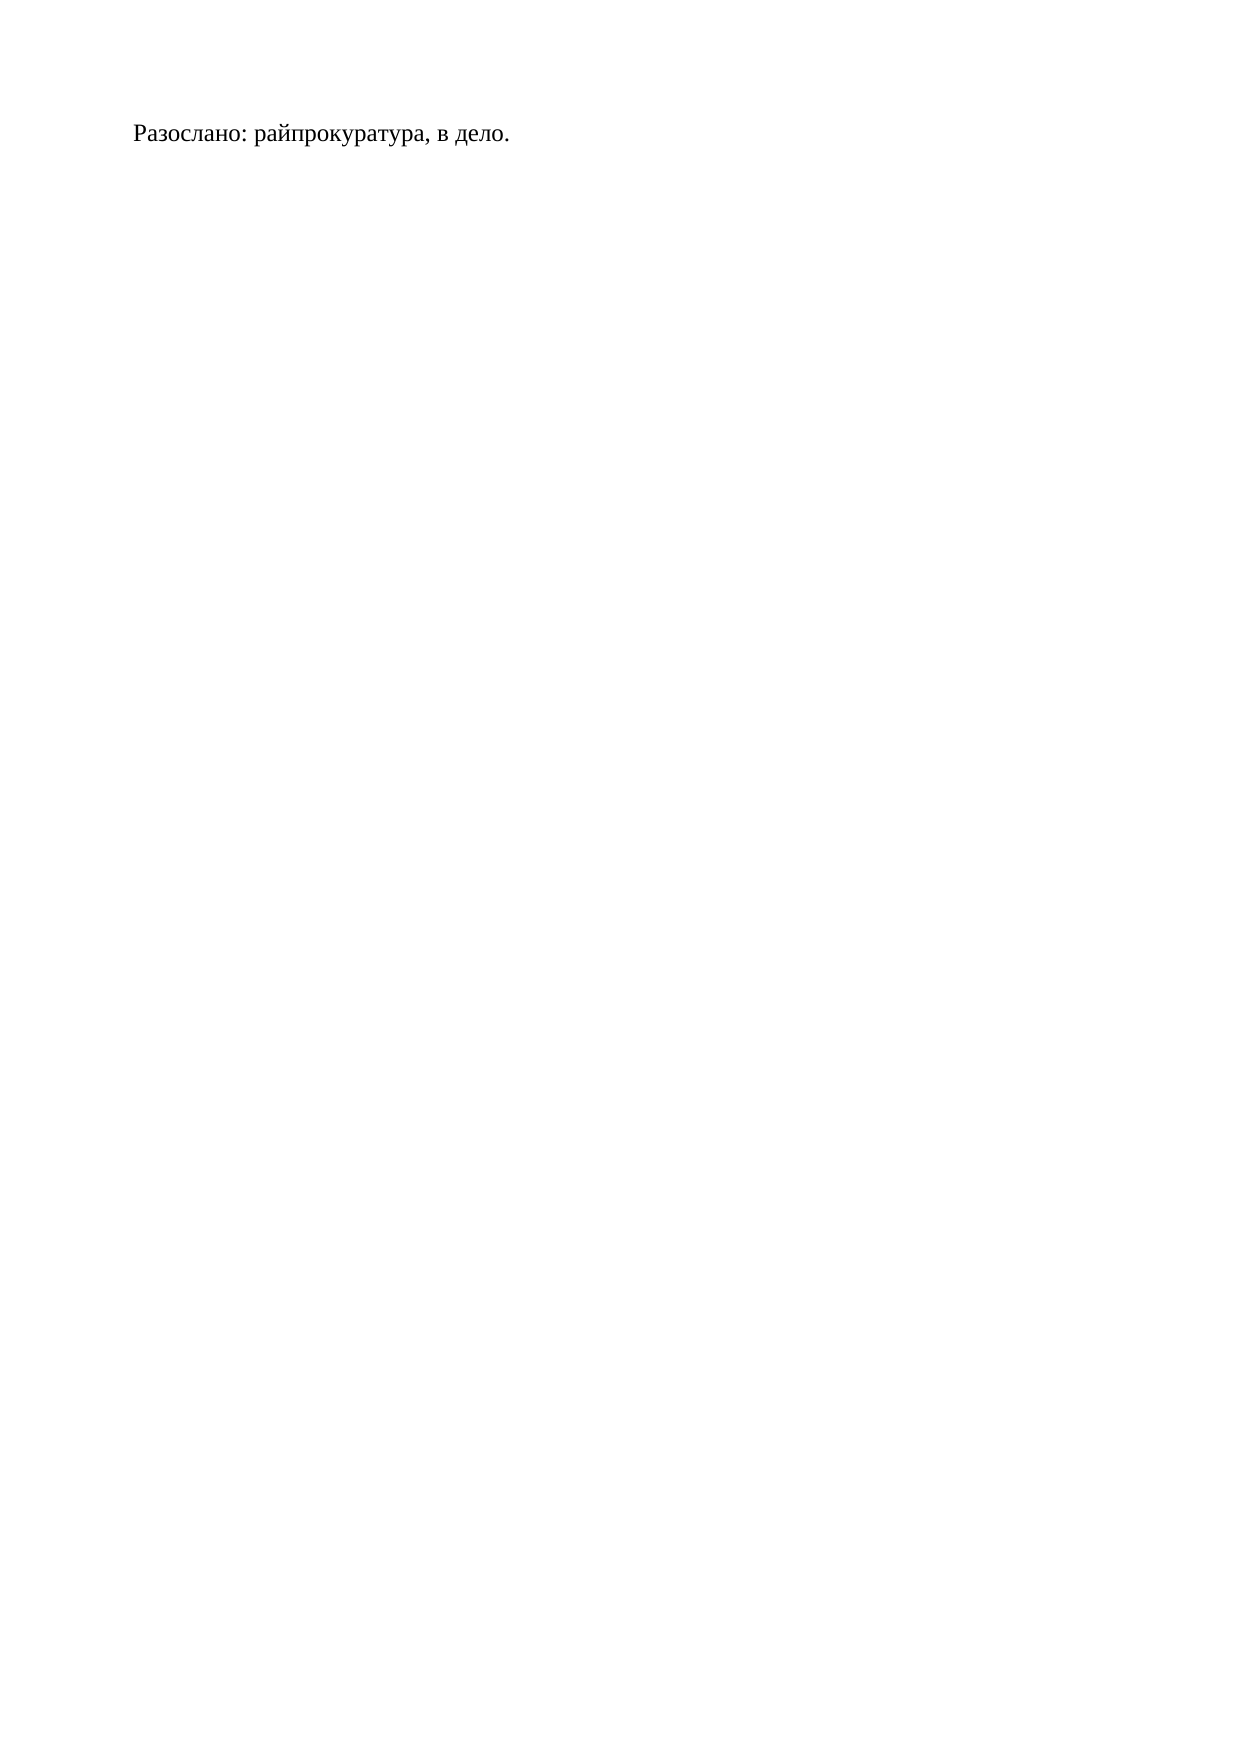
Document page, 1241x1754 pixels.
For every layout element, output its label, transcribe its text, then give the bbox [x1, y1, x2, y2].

text Разослано: райпрокуратура, в дело. [133, 118, 1181, 147]
